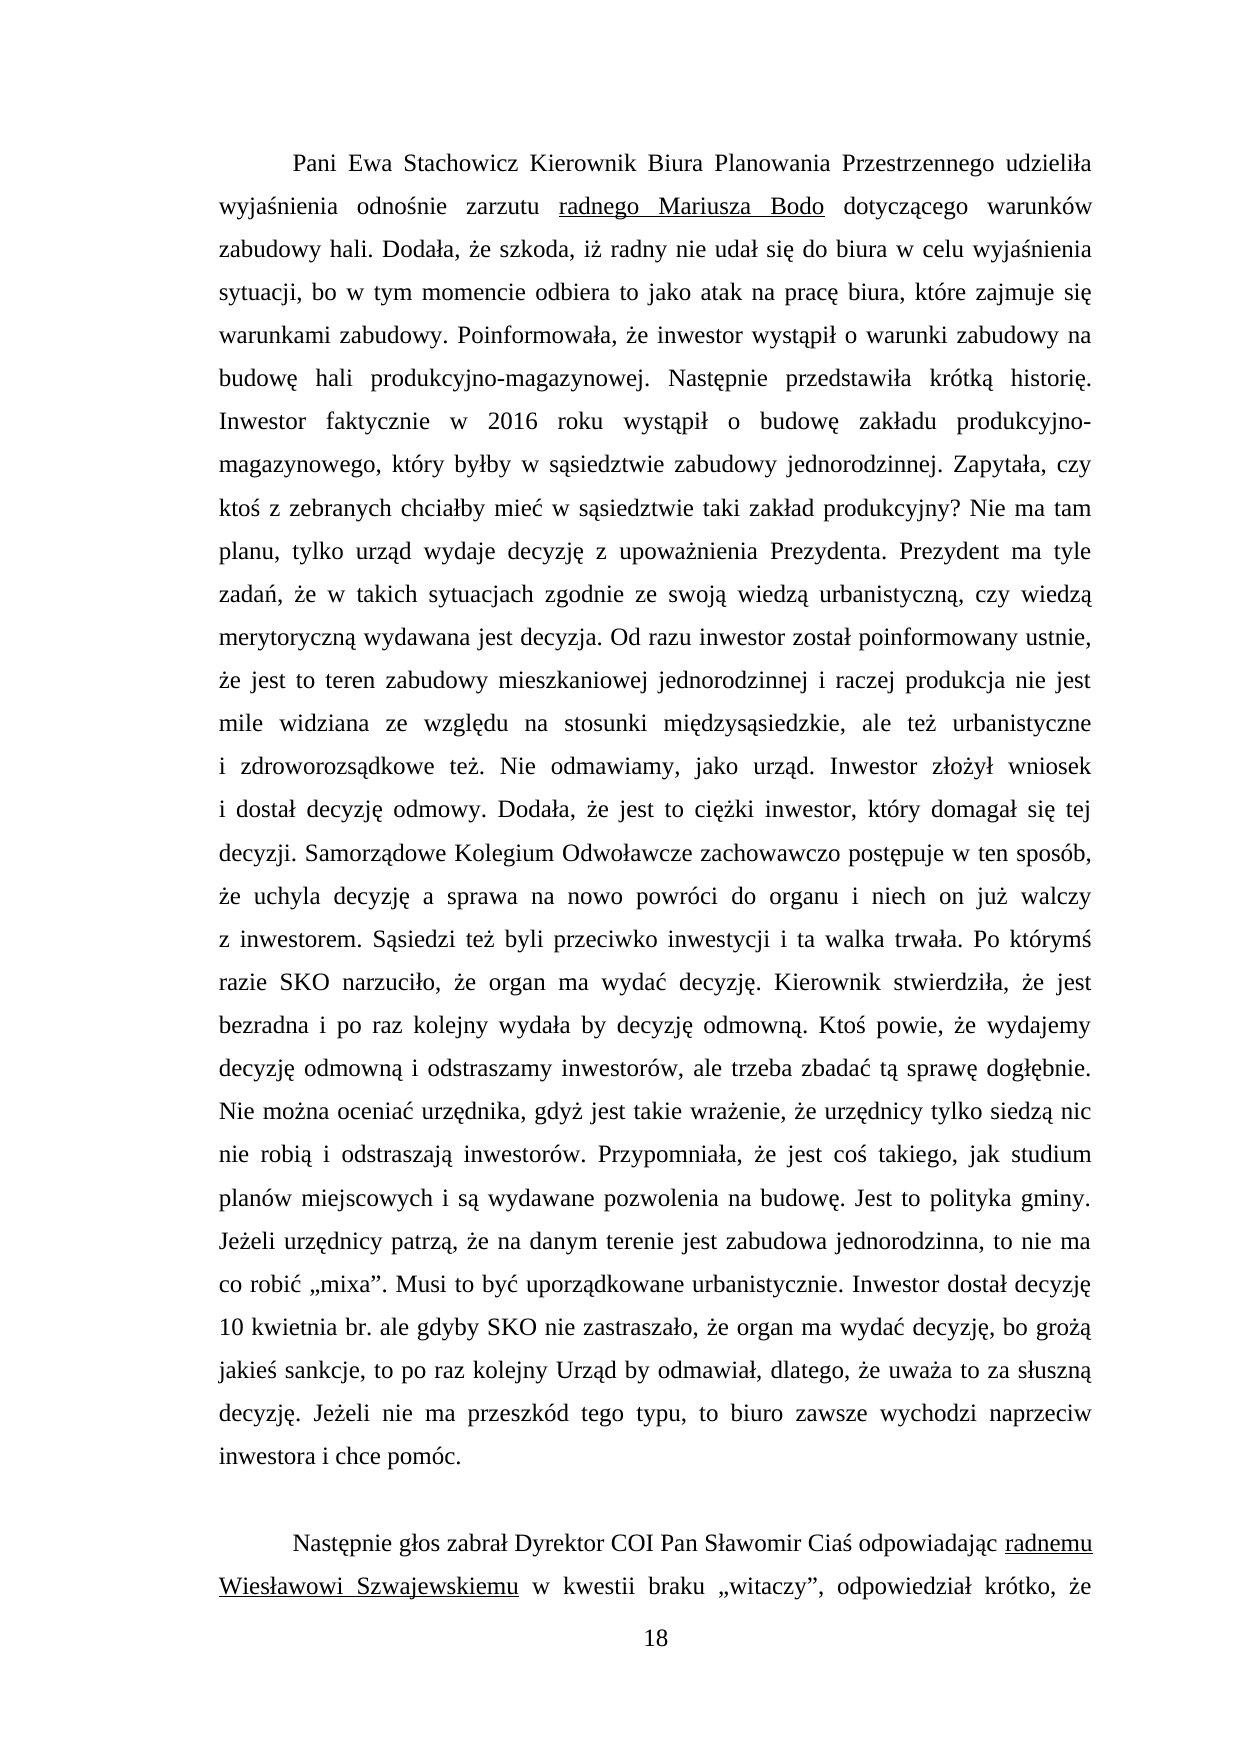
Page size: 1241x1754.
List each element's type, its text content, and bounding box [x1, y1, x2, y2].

text Pani Ewa Stachowicz Kierownik Biura Planowania Przestrzennego udzieliła wyjaśnienia odnośnie zarzutu radnego Mariusza Bodo dotyczącego warunków zabudowy hali. Dodała, że szkoda, iż radny nie udał się do biura w celu wyjaśnienia sytuacji, bo w tym momencie odbiera to jako atak na pracę biura, które zajmuje się warunkami zabudowy. Poinformowała, że inwestor wystąpił o warunki zabudowy na budowę hali produkcyjno-magazynowej. Następnie przedstawiła krótką historię. Inwestor faktycznie w 2016 roku wystąpił o budowę zakładu produkcyjno-magazynowego, który byłby w sąsiedztwie zabudowy jednorodzinnej. Zapytała, czy ktoś z zebranych chciałby mieć w sąsiedztwie taki zakład produkcyjny? Nie ma tam planu, tylko urząd wydaje decyzję z upoważnienia Prezydenta. Prezydent ma tyle zadań, że w takich sytuacjach zgodnie ze swoją wiedzą urbanistyczną, czy wiedzą merytoryczną wydawana jest decyzja. Od razu inwestor został poinformowany ustnie, że jest to teren zabudowy mieszkaniowej jednorodzinnej i raczej produkcja nie jest mile widziana ze względu na stosunki międzysąsiedzkie, ale też urbanistyczne i zdroworozsądkowe też. Nie odmawiamy, jako urząd. Inwestor złożył wniosek i dostał decyzję odmowy. Dodała, że jest to ciężki inwestor, który domagał się tej decyzji. Samorządowe Kolegium Odwoławcze zachowawczo postępuje w ten sposób, że uchyla decyzję a sprawa na nowo powróci do organu i niech on już walczy z inwestorem. Sąsiedzi też byli przeciwko inwestycji i ta walka trwała. Po którymś razie SKO narzuciło, że organ ma wydać decyzję. Kierownik stwierdziła, że jest bezradna i po raz kolejny wydała by decyzję odmowną. Ktoś powie, że wydajemy decyzję odmowną i odstraszamy inwestorów, ale trzeba zbadać tą sprawę dogłębnie. Nie można oceniać urzędnika, gdyż jest takie wrażenie, że urzędnicy tylko siedzą nic nie robią i odstraszają inwestorów. Przypomniała, że jest coś takiego, jak studium planów miejscowych i są wydawane pozwolenia na budowę. Jest to polityka gminy. Jeżeli urzędnicy patrzą, że na danym terenie jest zabudowa jednorodzinna, to nie ma co robić „mixa”. Musi to być uporządkowane urbanistycznie. Inwestor dostał decyzję 10 kwietnia br. ale gdyby SKO nie zastraszało, że organ ma wydać decyzję, bo grożą jakieś sankcje, to po raz kolejny Urząd by odmawiał, dlatego, że uważa to za słuszną decyzję. Jeżeli nie ma przeszkód tego typu, to biuro zawsze wychodzi naprzeciw inwestora i chce pomóc. [218, 148, 1092, 1470]
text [218, 1528, 1092, 1599]
